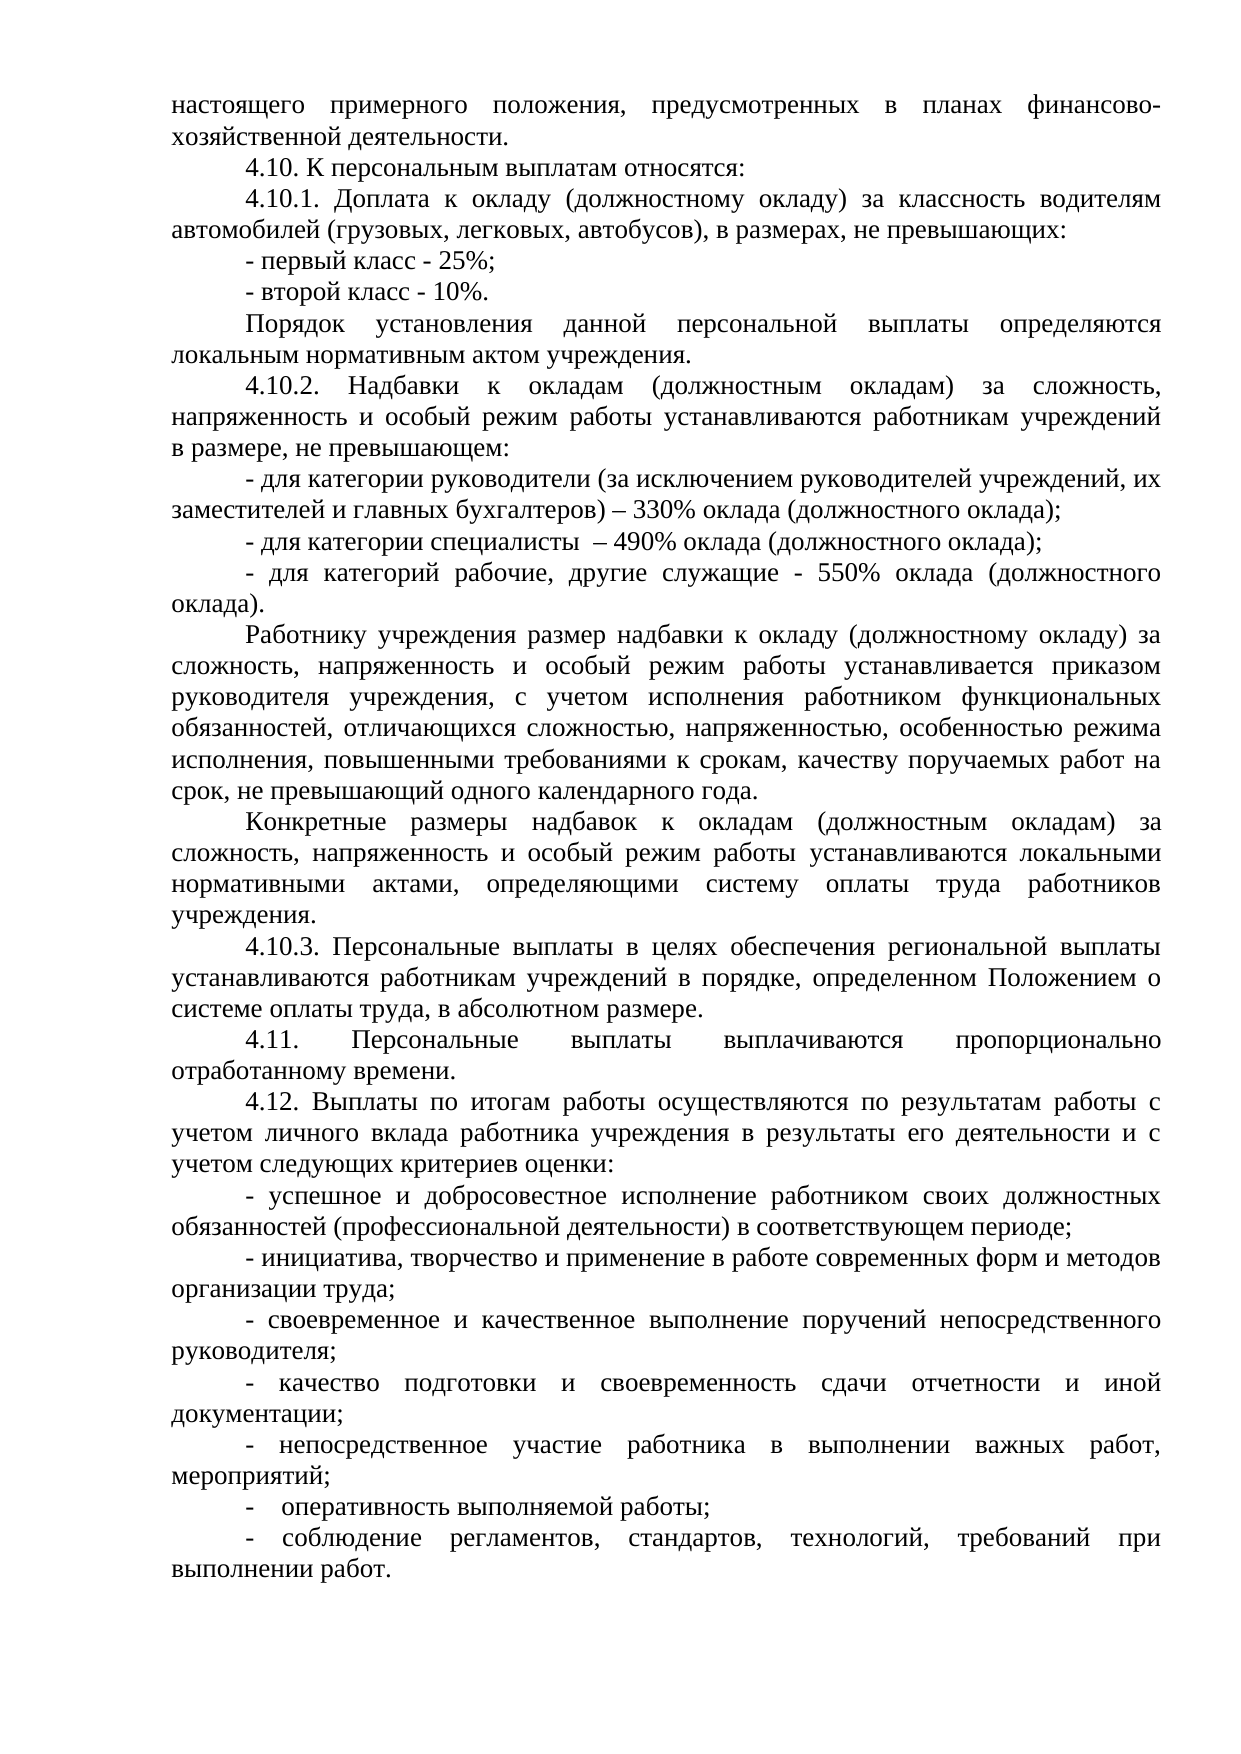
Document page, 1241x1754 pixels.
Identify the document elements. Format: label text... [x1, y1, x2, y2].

text - качество подготовки и своевременность сдачи отчетности и иной документации; [171, 1366, 1162, 1428]
text - своевременное и качественное выполнение поручений непосредственного руководителя; [171, 1303, 1162, 1366]
text - соблюдение регламентов, стандартов, технологий, требований при выполнении работ. [171, 1521, 1162, 1584]
text - оперативность выполняемой работы; [171, 1490, 1162, 1521]
text 4.12. Выплаты по итогам работы осуществляются по результатам работы с учетом личного вклада работника учреждения в результаты его деятельности и с учетом следующих критериев оценки: [171, 1085, 1162, 1179]
text - инициатива, творчество и применение в работе современных форм и методов организации труда; [171, 1241, 1162, 1303]
text - непосредственное участие работника в выполнении важных работ, мероприятий; [171, 1428, 1162, 1490]
list 4.10.3. Персональные выплаты в целях обеспечения региональной выплаты устанавливаются работникам учреждений в порядке, определенном Положением о системе оплаты труда, в абсолютном размере. [171, 929, 1162, 1023]
text 4.11. Персональные выплаты выплачиваются пропорционально отработанному времени. [171, 1023, 1162, 1085]
text 4.10. К персональным выплатам относятся: [171, 151, 1162, 182]
text 4.10.2. Надбавки к окладам (должностным окладам) за сложность, напряженность и особый режим работы устанавливаются работникам учреждений в размере, не превышающем: [171, 369, 1162, 462]
text - второй класс - 10%. [171, 276, 1162, 307]
text - первый класс - 25%; [171, 244, 1162, 276]
list - для категорий рабочие, другие служащие - 550% оклада (должностного оклада). [171, 556, 1162, 618]
text Конкретные размеры надбавок к окладам (должностным окладам) за сложность, напряженность и особый режим работы устанавливаются локальными нормативными актами, определяющими систему оплаты труда работников учреждения. [171, 805, 1162, 929]
text - успешное и добросовестное исполнение работником своих должностных обязанностей (профессиональной деятельности) в соответствующем периоде; [171, 1179, 1162, 1241]
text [171, 89, 1162, 151]
text - для категории руководители (за исключением руководителей учреждений, их заместителей и главных бухгалтеров) – 330% оклада (должностного оклада); [171, 462, 1162, 525]
text Порядок установления данной персональной выплаты определяются локальным нормативным актом учреждения. [171, 307, 1162, 369]
text 4.10.1. Доплата к окладу (должностному окладу) за классность водителям автомобилей (грузовых, легковых, автобусов), в размерах, не превышающих: [171, 182, 1162, 244]
text - для категории специалисты – 490% оклада (должностного оклада); [171, 525, 1162, 556]
list Работнику учреждения размер надбавки к окладу (должностному окладу) за сложность, напряженность и особый режим работы устанавливается приказом руководителя учреждения, с учетом исполнения работником функциональных обязанностей, отличающихся сложностью, напряженностью, особенностью режима исполнения, повышенными требованиями к срокам, качеству поручаемых работ на срок, не превышающий одного календарного года. [171, 618, 1162, 805]
